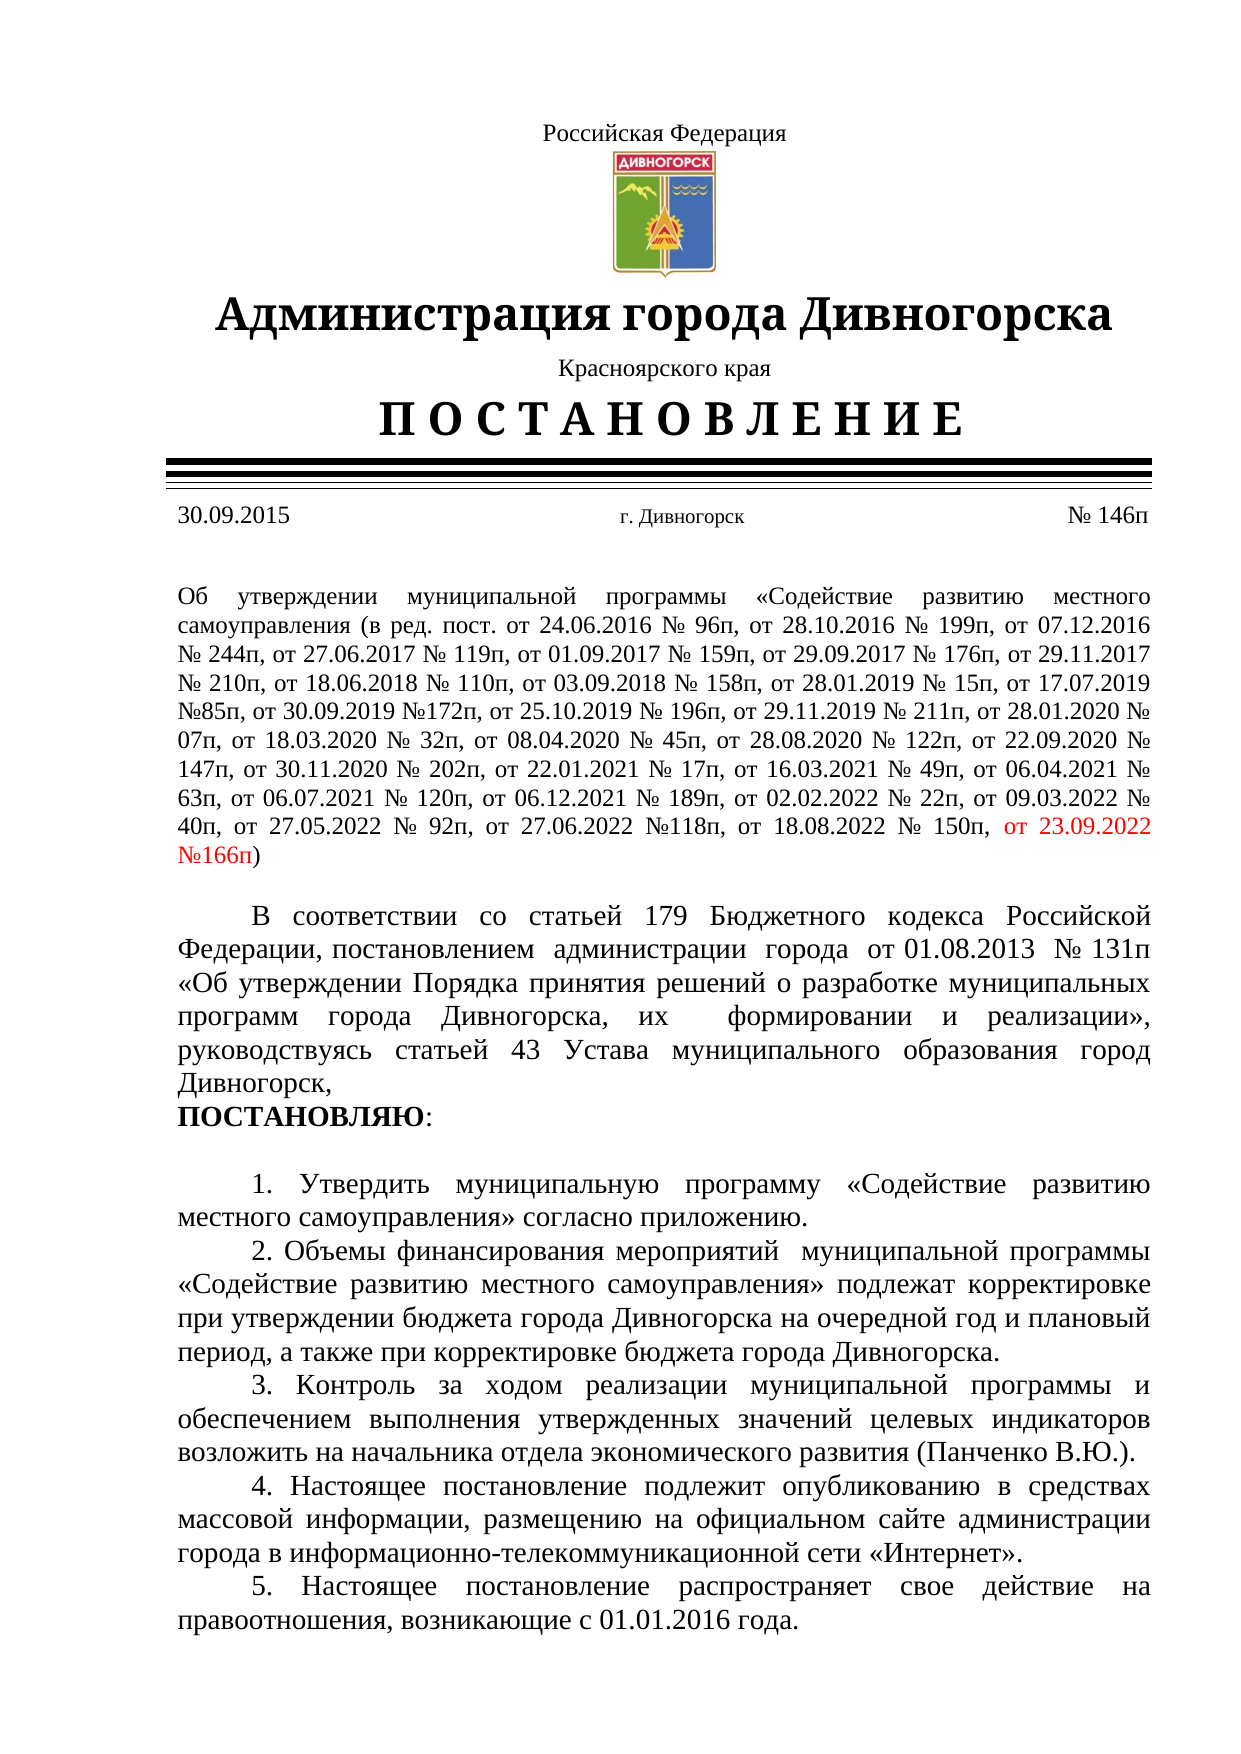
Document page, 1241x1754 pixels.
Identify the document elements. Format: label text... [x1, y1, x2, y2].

text Об утверждении муниципальной программы «Содействие развитию местного самоуправления (в ред. пост. от 24.06.2016 № 96п, от 28.10.2016 № 199п, от 07.12.2016 № 244п, от 27.06.2017 № 119п, от 01.09.2017 № 159п, от 29.09.2017 № 176п, от 29.11.2017 № 210п, от 18.06.2018 № 110п, от 03.09.2018 № 158п, от 28.01.2019 № 15п, от 17.07.2019 №85п, от 30.09.2019 №172п, от 25.10.2019 № 196п, от 29.11.2019 № 211п, от 28.01.2020 № 07п, от 18.03.2020 № 32п, от 08.04.2020 № 45п, от 28.08.2020 № 122п, от 22.09.2020 № 147п, от 30.11.2020 № 202п, от 22.01.2021 № 17п, от 16.03.2021 № 49п, от 06.04.2021 № 63п, от 06.07.2021 № 120п, от 06.12.2021 № 189п, от 02.02.2022 № 22п, от 09.03.2022 № 40п, от 27.05.2022 № 92п, от 27.06.2022 №118п, от 18.08.2022 № 150п, от 23.09.2022 №166п) [177, 581, 1152, 869]
text П О С Т А Н О В Л Е Н И Е [177, 387, 1152, 449]
table_header [166, 477, 644, 482]
text 4. Настоящее постановление подлежит опубликованию в средствах массовой информации, размещению на официальном сайте администрации города в информационно-телекоммуникационной сети «Интернет». [177, 1468, 1152, 1568]
table_header [645, 477, 1152, 482]
text 30.09.2015 г. Дивногорск № 146п [177, 501, 1152, 529]
text 3. Контроль за ходом реализации муниципальной программы и обеспечением выполнения утвержденных значений целевых индикаторов возложить на начальника отдела экономического развития (Панченко В.Ю.). [177, 1367, 1152, 1468]
text Российская Федерация [177, 118, 1152, 147]
text ПОСТАНОВЛЯЮ: [177, 1099, 1152, 1132]
table_header [645, 465, 1152, 471]
table_cell [166, 483, 644, 488]
table_header [166, 465, 644, 471]
text В соответствии со статьей 179 Бюджетного кодекса Российской Федерации, постановлением администрации города от 01.08.2013 № 131п «Об утверждении Порядка принятия решений о разработке муниципальных программ города Дивногорска, их формировании и реализации», руководствуясь статьей 43 Устава муниципального образования город Дивногорск, [177, 898, 1152, 1099]
text 1. Утвердить муниципальную программу «Содействие развитию местного самоуправления» согласно приложению. [177, 1166, 1152, 1233]
text Красноярского края [177, 353, 1152, 382]
text 5. Настоящее постановление распространяет свое действие на правоотношения, возникающие с 01.01.2016 года. [177, 1568, 1152, 1636]
text Администрация города Дивногорска [177, 282, 1152, 344]
table_cell [645, 483, 1152, 488]
picture [612, 151, 716, 278]
text 2. Объемы финансирования мероприятий муниципальной программы «Содействие развитию местного самоуправления» подлежат корректировке при утверждении бюджета города Дивногорска на очередной год и плановый период, а также при корректировке бюджета города Дивногорска. [177, 1233, 1152, 1367]
